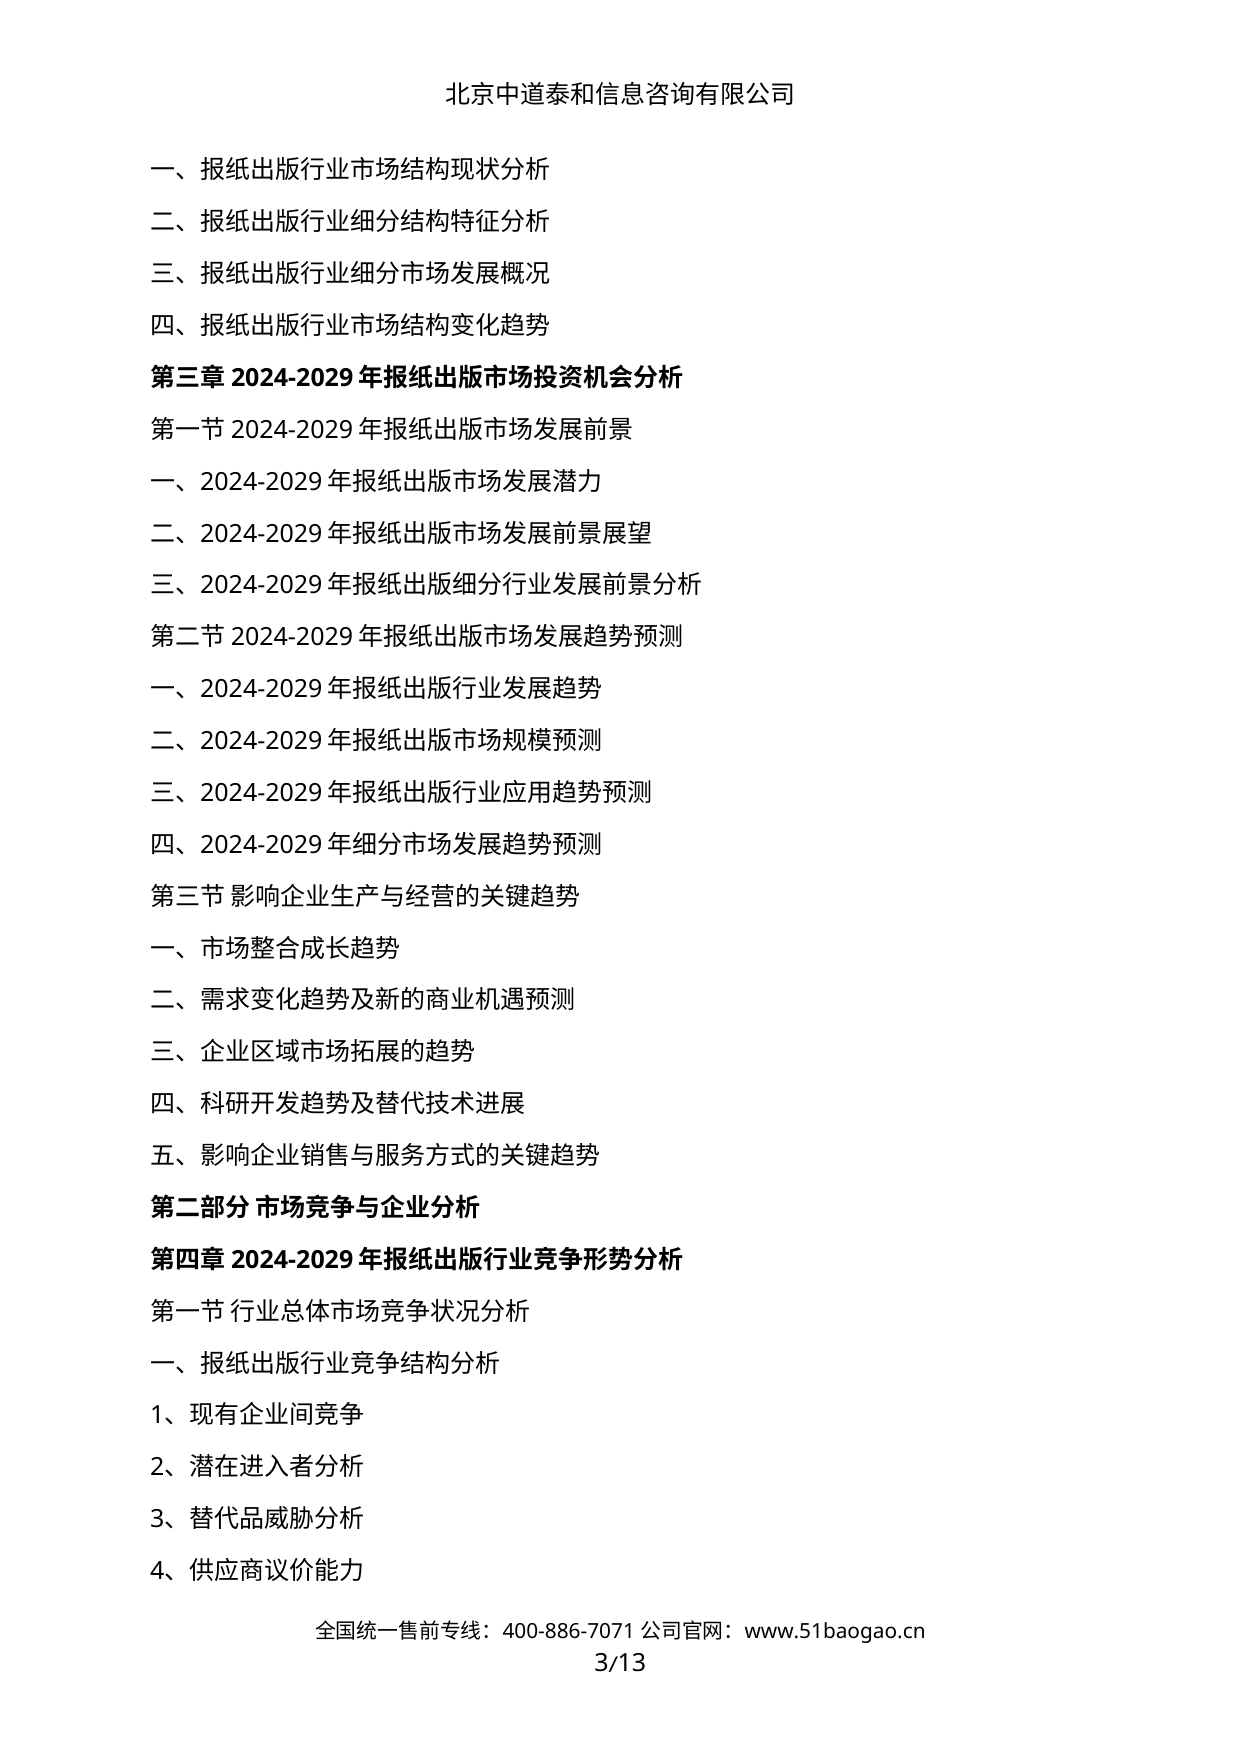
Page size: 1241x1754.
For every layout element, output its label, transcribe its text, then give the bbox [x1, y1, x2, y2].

text 4、供应商议价能力 [150, 1551, 1090, 1587]
text 二、报纸出版行业细分结构特征分析 [150, 202, 1090, 238]
text 一、2024-2029年报纸出版行业发展趋势 [150, 669, 1090, 705]
text 第二部分 市场竞争与企业分析 [150, 1187, 1090, 1224]
text 四、2024-2029年细分市场发展趋势预测 [150, 824, 1090, 861]
text 2、潜在进入者分析 [150, 1447, 1090, 1483]
text 第一节 行业总体市场竞争状况分析 [150, 1291, 1090, 1327]
text 1、现有企业间竞争 [150, 1395, 1090, 1431]
text 五、影响企业销售与服务方式的关键趋势 [150, 1136, 1090, 1172]
text 第三节 影响企业生产与经营的关键趋势 [150, 876, 1090, 912]
text 四、报纸出版行业市场结构变化趋势 [150, 306, 1090, 342]
text 第四章 2024-2029年报纸出版行业竞争形势分析 [150, 1239, 1090, 1276]
text 一、2024-2029年报纸出版市场发展潜力 [150, 461, 1090, 497]
text 二、2024-2029年报纸出版市场发展前景展望 [150, 513, 1090, 549]
text 第二节 2024-2029年报纸出版市场发展趋势预测 [150, 617, 1090, 653]
text 3、替代品威胁分析 [150, 1499, 1090, 1535]
text 二、2024-2029年报纸出版市场规模预测 [150, 721, 1090, 757]
text 三、2024-2029年报纸出版行业应用趋势预测 [150, 772, 1090, 809]
text 二、需求变化趋势及新的商业机遇预测 [150, 980, 1090, 1016]
text 四、科研开发趋势及替代技术进展 [150, 1084, 1090, 1120]
text 一、市场整合成长趋势 [150, 928, 1090, 964]
text 一、报纸出版行业市场结构现状分析 [150, 150, 1090, 186]
text 第一节 2024-2029年报纸出版市场发展前景 [150, 409, 1090, 446]
text 第三章 2024-2029年报纸出版市场投资机会分析 [150, 357, 1090, 394]
text 三、报纸出版行业细分市场发展概况 [150, 254, 1090, 290]
text 三、2024-2029年报纸出版细分行业发展前景分析 [150, 565, 1090, 601]
text 一、报纸出版行业竞争结构分析 [150, 1343, 1090, 1379]
text 三、企业区域市场拓展的趋势 [150, 1032, 1090, 1068]
